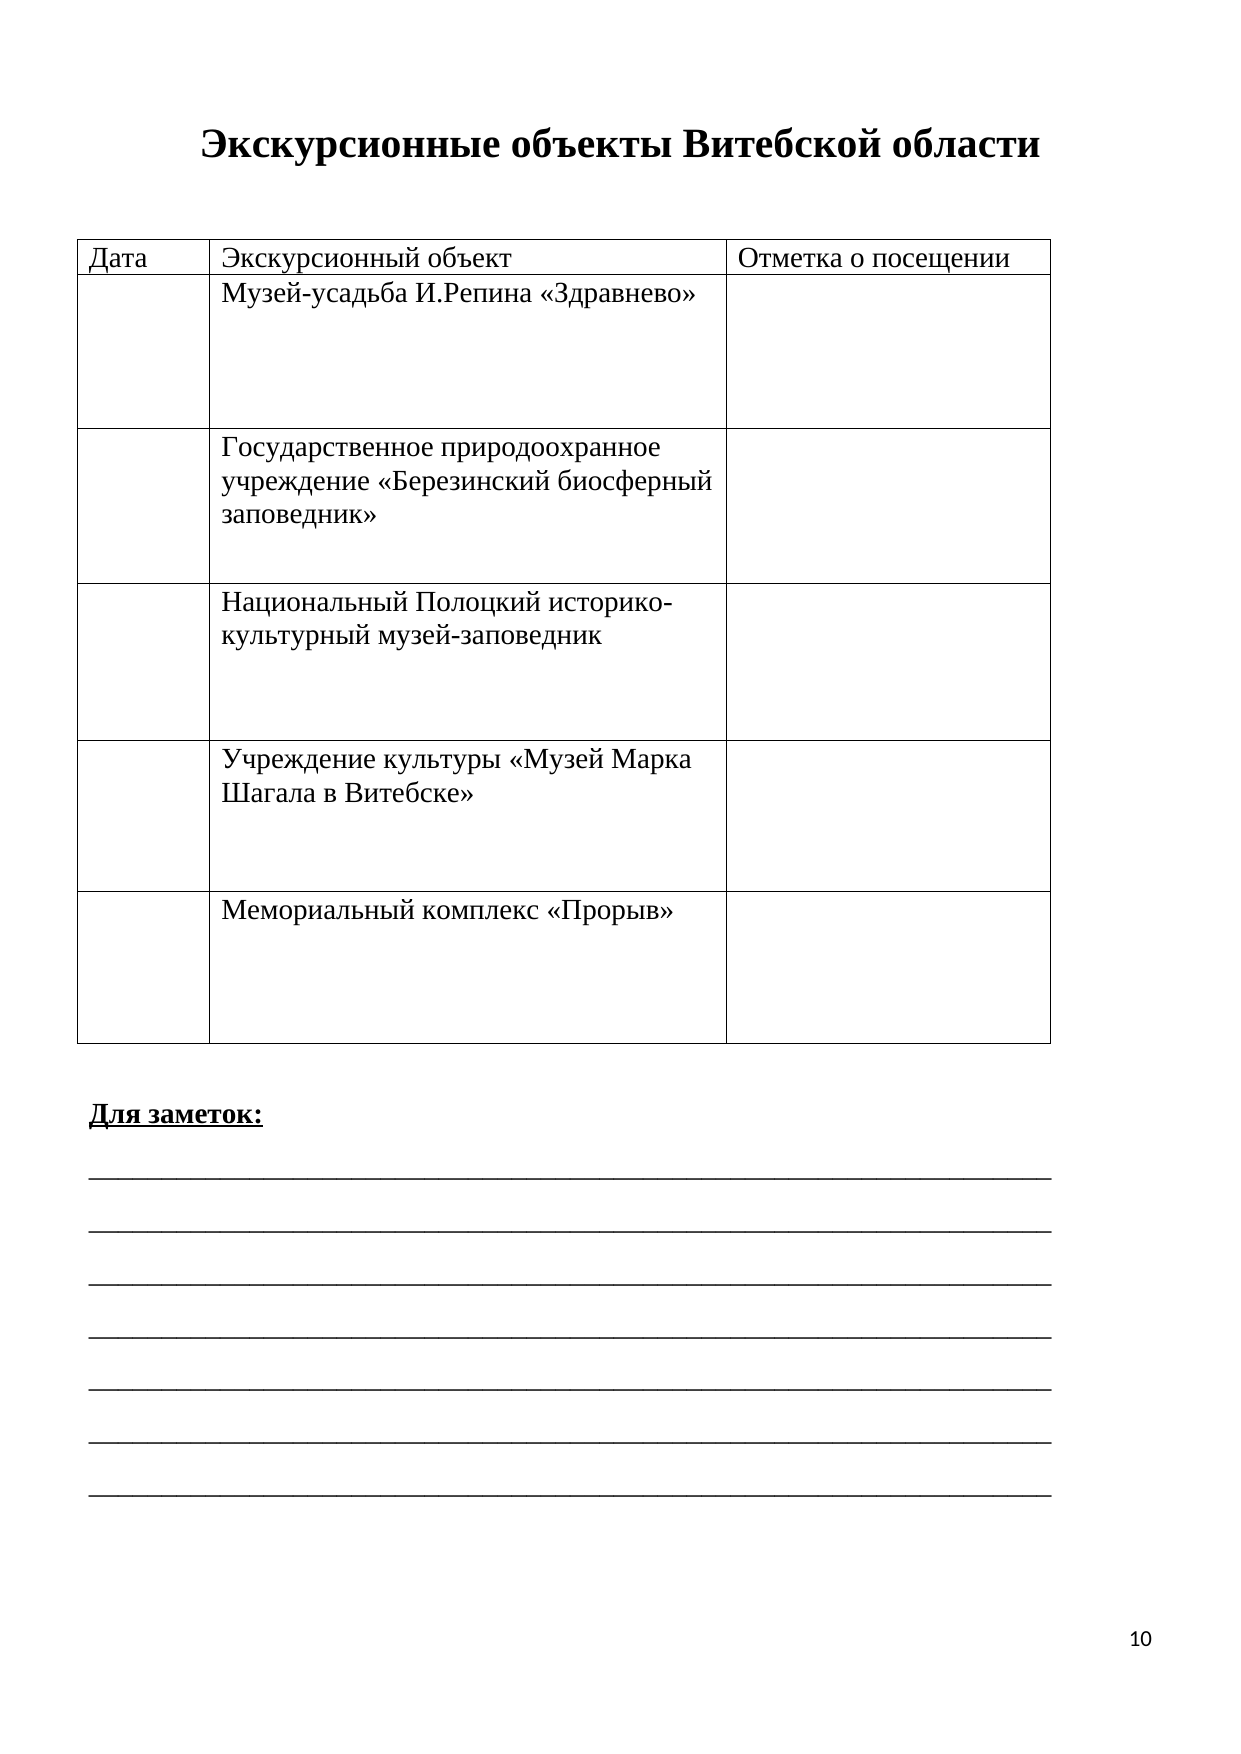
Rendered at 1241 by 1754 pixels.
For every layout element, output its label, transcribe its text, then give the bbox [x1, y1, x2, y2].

table_cell [727, 429, 1050, 583]
text __________________________________________________________________ [89, 1308, 1152, 1341]
table_cell Музей-усадьба И.Репина «Здравнево» [210, 275, 726, 428]
table_cell Учреждение культуры «Музей Марка Шагала в Витебске» [210, 741, 726, 891]
table_cell [727, 584, 1050, 740]
table_cell Мемориальный комплекс «Прорыв» [210, 892, 726, 1042]
text __________________________________________________________________ [89, 1202, 1152, 1236]
text __________________________________________________________________ [89, 1149, 1152, 1183]
table_header Экскурсионный объект [210, 240, 726, 274]
text Экскурсионные объекты Витебской области [89, 118, 1152, 166]
table_cell [78, 275, 209, 428]
table_cell Национальный Полоцкий историко-культурный музей-заповедник [210, 584, 726, 740]
text __________________________________________________________________ [89, 1413, 1152, 1447]
text __________________________________________________________________ [89, 1360, 1152, 1394]
table_cell [78, 741, 209, 891]
table_cell [78, 584, 209, 740]
table_cell [727, 741, 1050, 891]
table_header Отметка о посещении [727, 240, 1050, 274]
text __________________________________________________________________ [89, 1255, 1152, 1288]
table_cell Государственное природоохранное учреждение «Березинский биосферный заповедник» [210, 429, 726, 583]
table_cell [78, 892, 209, 1042]
text __________________________________________________________________ [89, 1466, 1152, 1499]
table_header Дата [78, 240, 209, 274]
table_cell [78, 429, 209, 583]
table_cell [727, 275, 1050, 428]
table_cell [727, 892, 1050, 1042]
text Для заметок: [89, 1096, 1152, 1130]
